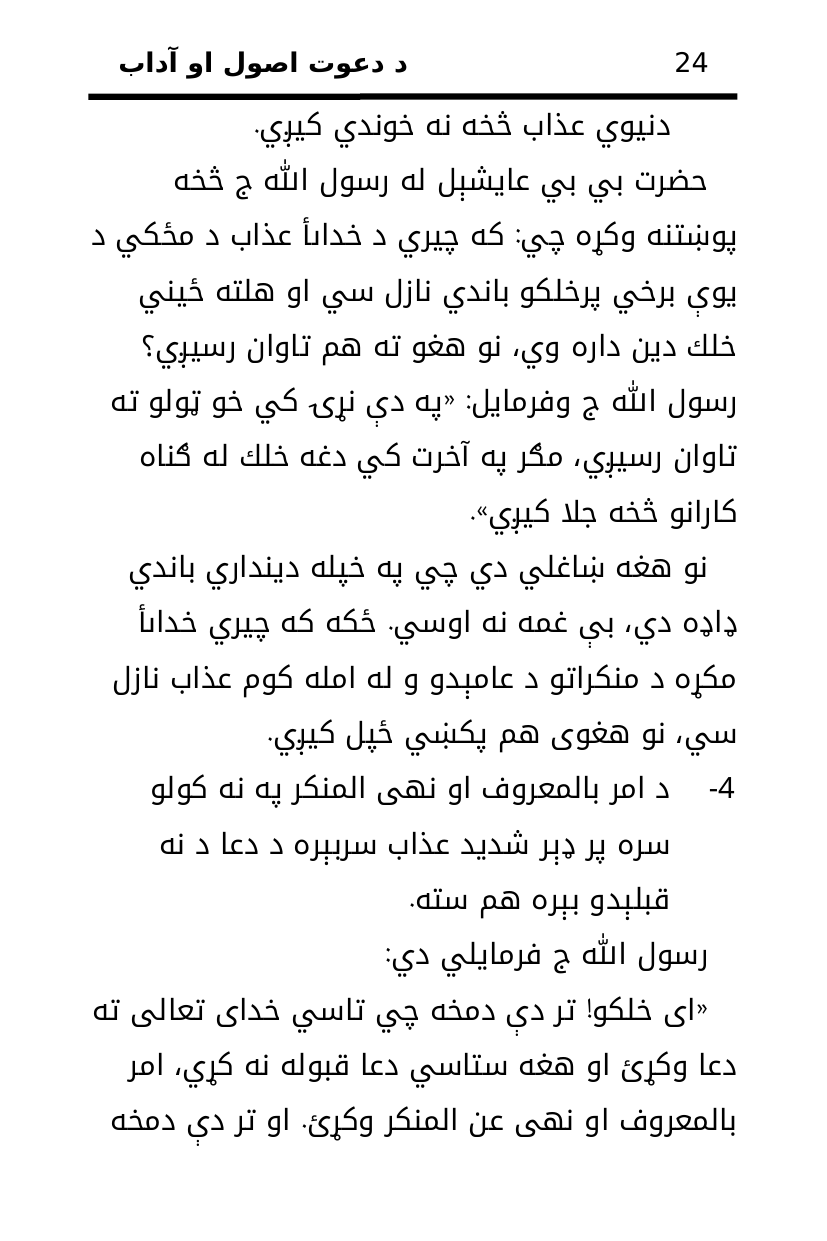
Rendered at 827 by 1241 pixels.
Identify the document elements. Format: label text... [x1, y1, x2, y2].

text حضرت بي بي عايشېل له رسول الله ج څخه پوښتنه وكړه چي: كه چيري د خداىأ عذاب د مځكي د يوې برخي پرخلكو باندي نازل سي او هلته ځيني خلك دين داره وي، نو هغو ته هم تاوان رسيږي؟ رسول الله ج وفرمايل: «په دې نړۍ كي خو ټولو ته تاوان رسيږي، مګر په آخرت كي دغه خلك له ګناه كارانو څخه جلا كيږي». [89, 153, 738, 540]
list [89, 98, 708, 153]
text رسول الله ج فرمايلي دي: [89, 927, 738, 983]
list د امر بالمعروف او نهى المنكر په نه كولو سره پر ډېر شديد عذاب سربېره د دعا د نه قبلېدو بېره هم سته. [89, 761, 708, 927]
text نو هغه ښاغلي دي چي په خپله دينداري باندي ډاډه دي، بې غمه نه اوسي. ځكه كه چيري خداىأ مكړه د منكراتو د عامېدو و له امله کوم عذاب نازل سي، نو هغوى هم پکښي ځپل کيږي. [89, 540, 738, 761]
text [89, 983, 738, 1148]
